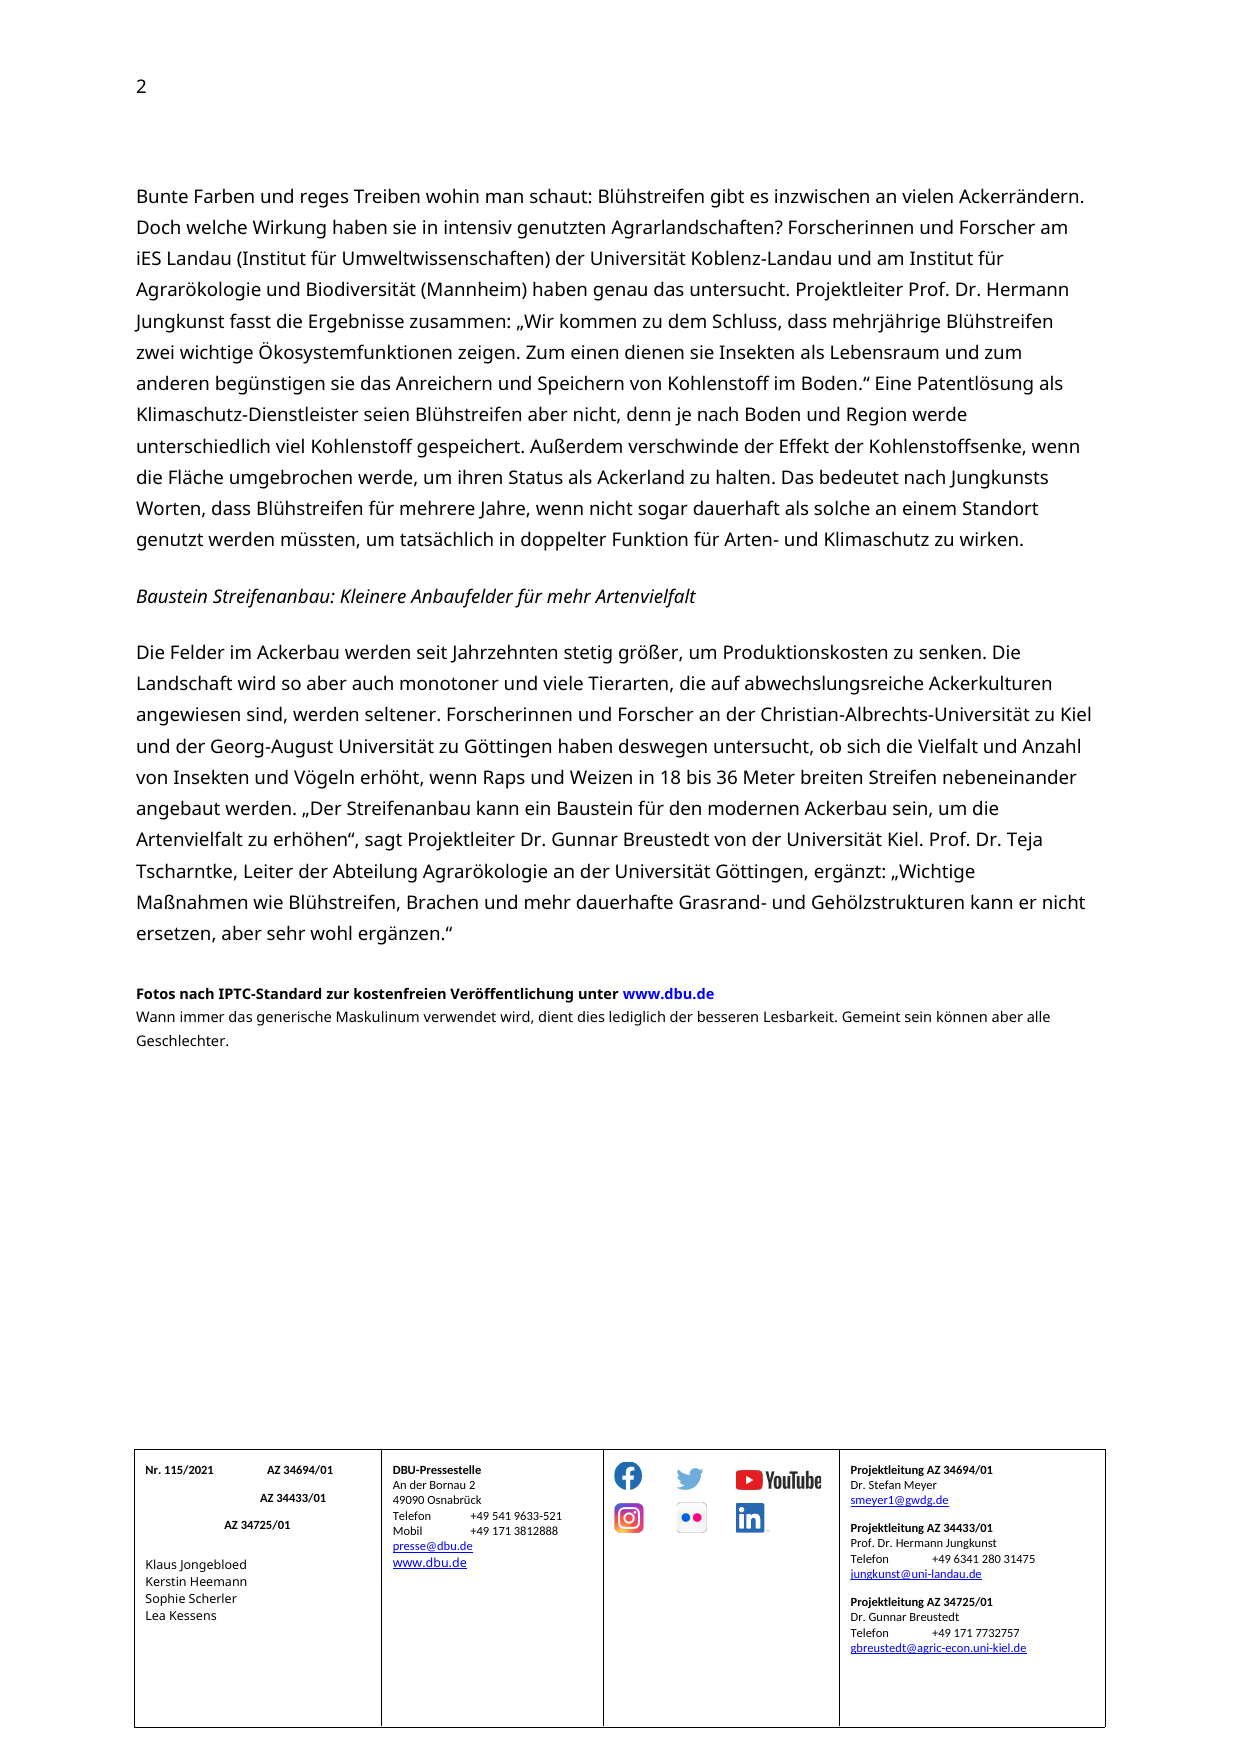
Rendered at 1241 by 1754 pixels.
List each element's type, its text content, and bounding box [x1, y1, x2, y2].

text Bunte Farben und reges Treiben wohin man schaut: Blühstreifen gibt es inzwischen an vielen Ackerrändern. Doch welche Wirkung haben sie in intensiv genutzten Agrarlandschaften? Forscherinnen und Forscher am iES Landau (Institut für Umweltwissenschaften) der Universität Koblenz-Landau und am Institut für Agrarökologie und Biodiversität (Mannheim) haben genau das untersucht. Projektleiter Prof. Dr. Hermann Jungkunst fasst die Ergebnisse zusammen: „Wir kommen zu dem Schluss, dass mehrjährige Blühstreifen zwei wichtige Ökosystemfunktionen zeigen. Zum einen dienen sie Insekten als Lebensraum und zum anderen begünstigen sie das Anreichern und Speichern von Kohlenstoff im Boden.“ Eine Patentlösung als Klimaschutz-Dienstleister seien Blühstreifen aber nicht, denn je nach Boden und Region werde unterschiedlich viel Kohlenstoff gespeichert. Außerdem verschwinde der Effekt der Kohlenstoffsenke, wenn die Fläche umgebrochen werde, um ihren Status als Ackerland zu halten. Das bedeutet nach Jungkunsts Worten, dass Blühstreifen für mehrere Jahre, wenn nicht sogar dauerhaft als solche an einem Standort genutzt werden müssten, um tatsächlich in doppelter Funktion für Arten- und Klimaschutz zu wirken. [136, 177, 1092, 552]
picture [614, 1462, 642, 1490]
picture [736, 1470, 822, 1490]
picture [614, 1503, 644, 1533]
picture [736, 1503, 770, 1533]
text Fotos nach IPTC-Standard zur kostenfreien Veröffentlichung unter www.dbu.de [136, 983, 1092, 1003]
text Wann immer das generische Maskulinum verwendet wird, dient dies lediglich der besseren Lesbarkeit. Gemeint sein können aber alle Geschlechter. [136, 1007, 1092, 1051]
picture [676, 1502, 707, 1533]
text Die Felder im Ackerbau werden seit Jahrzehnten stetig größer, um Produktionskosten zu senken. Die Landschaft wird so aber auch monotoner und viele Tierarten, die auf abwechslungsreiche Ackerkulturen angewiesen sind, werden seltener. Forscherinnen und Forscher an der Christian-Albrechts-Universität zu Kiel und der Georg-August Universität zu Göttingen haben deswegen untersucht, ob sich die Vielfalt und Anzahl von Insekten und Vögeln erhöht, wenn Raps und Weizen in 18 bis 36 Meter breiten Streifen nebeneinander angebaut werden. „Der Streifenanbau kann ein Baustein für den modernen Ackerbau sein, um die Artenvielfalt zu erhöhen“, sagt Projektleiter Dr. Gunnar Breustedt von der Universität Kiel. Prof. Dr. Teja Tscharntke, Leiter der Abteilung Agrarökologie an der Universität Göttingen, ergänzt: „Wichtige Maßnahmen wie Blühstreifen, Brachen und mehr dauerhafte Grasrand- und Gehölzstrukturen kann er nicht ersetzen, aber sehr wohl ergänzen.“ [136, 633, 1092, 946]
text Baustein Streifenanbau: Kleinere Anbaufelder für mehr Artenvielfalt [136, 577, 1092, 608]
picture [676, 1468, 704, 1490]
